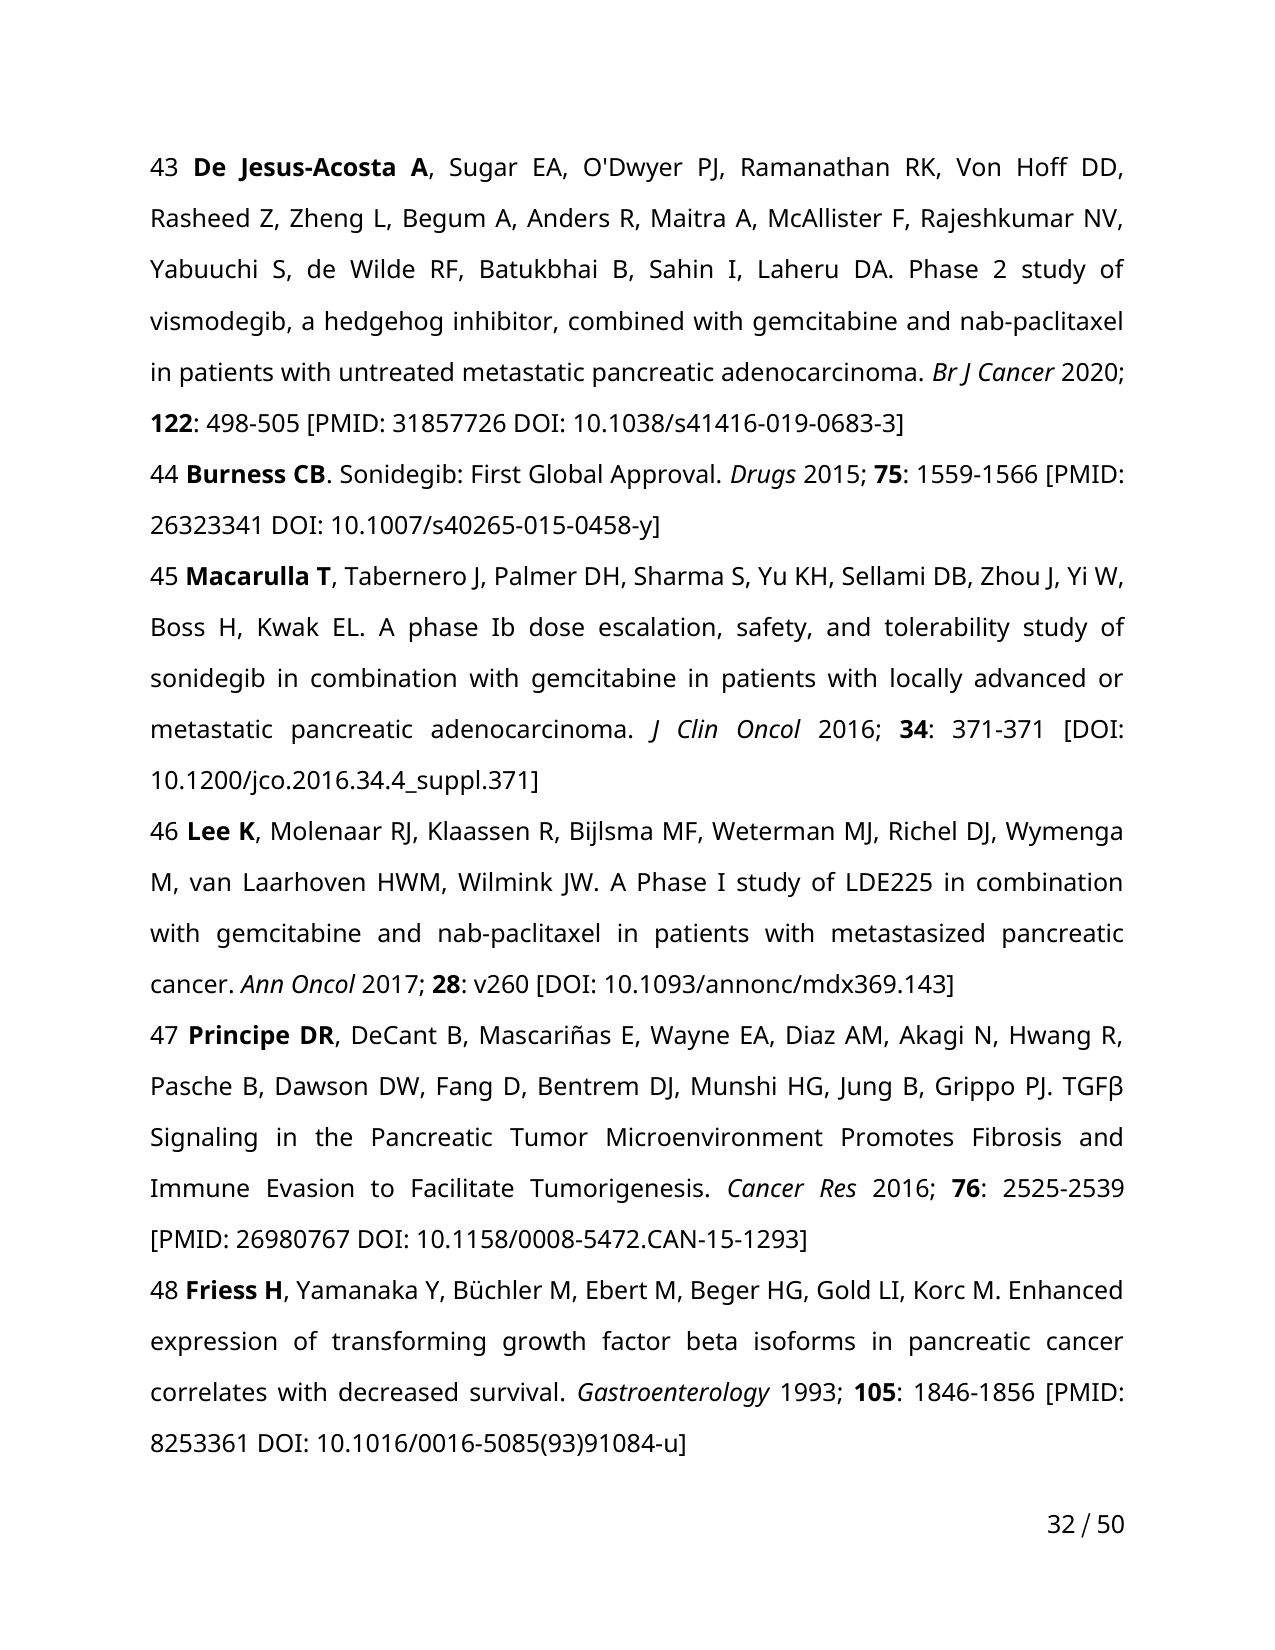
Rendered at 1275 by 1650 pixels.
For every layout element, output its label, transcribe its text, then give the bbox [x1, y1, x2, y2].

text 48 Friess H, Yamanaka Y, Büchler M, Ebert M, Beger HG, Gold LI, Korc M. Enhanced expression of transforming growth factor beta isoforms in pancreatic cancer correlates with decreased survival. Gastroenterology 1993; 105: 1846-1856 [PMID: 8253361 DOI: 10.1016/0016-5085(93)91084-u] [150, 1273, 1125, 1460]
text 44 Burness CB. Sonidegib: First Global Approval. Drugs 2015; 75: 1559-1566 [PMID: 26323341 DOI: 10.1007/s40265-015-0458-y] [150, 456, 1125, 541]
text 47 Principe DR, DeCant B, Mascariñas E, Wayne EA, Diaz AM, Akagi N, Hwang R, Pasche B, Dawson DW, Fang D, Bentrem DJ, Munshi HG, Jung B, Grippo PJ. TGFβ Signaling in the Pancreatic Tumor Microenvironment Promotes Fibrosis and Immune Evasion to Facilitate Tumorigenesis. Cancer Res 2016; 76: 2525-2539 [PMID: 26980767 DOI: 10.1158/0008-5472.CAN-15-1293] [150, 1018, 1125, 1256]
text 46 Lee K, Molenaar RJ, Klaassen R, Bijlsma MF, Weterman MJ, Richel DJ, Wymenga M, van Laarhoven HWM, Wilmink JW. A Phase I study of LDE225 in combination with gemcitabine and nab-paclitaxel in patients with metastasized pancreatic cancer. Ann Oncol 2017; 28: v260 [DOI: 10.1093/annonc/mdx369.143] [150, 813, 1125, 1001]
text 45 Macarulla T, Tabernero J, Palmer DH, Sharma S, Yu KH, Sellami DB, Zhou J, Yi W, Boss H, Kwak EL. A phase Ib dose escalation, safety, and tolerability study of sonidegib in combination with gemcitabine in patients with locally advanced or metastatic pancreatic adenocarcinoma. J Clin Oncol 2016; 34: 371-371 [DOI: 10.1200/jco.2016.34.4_suppl.371] [150, 558, 1125, 797]
text 43 De Jesus-Acosta A, Sugar EA, O'Dwyer PJ, Ramanathan RK, Von Hoff DD, Rasheed Z, Zheng L, Begum A, Anders R, Maitra A, McAllister F, Rajeshkumar NV, Yabuuchi S, de Wilde RF, Batukbhai B, Sahin I, Laheru DA. Phase 2 study of vismodegib, a hedgehog inhibitor, combined with gemcitabine and nab-paclitaxel in patients with untreated metastatic pancreatic adenocarcinoma. Br J Cancer 2020; 122: 498-505 [PMID: 31857726 DOI: 10.1038/s41416-019-0683-3] [150, 150, 1125, 439]
